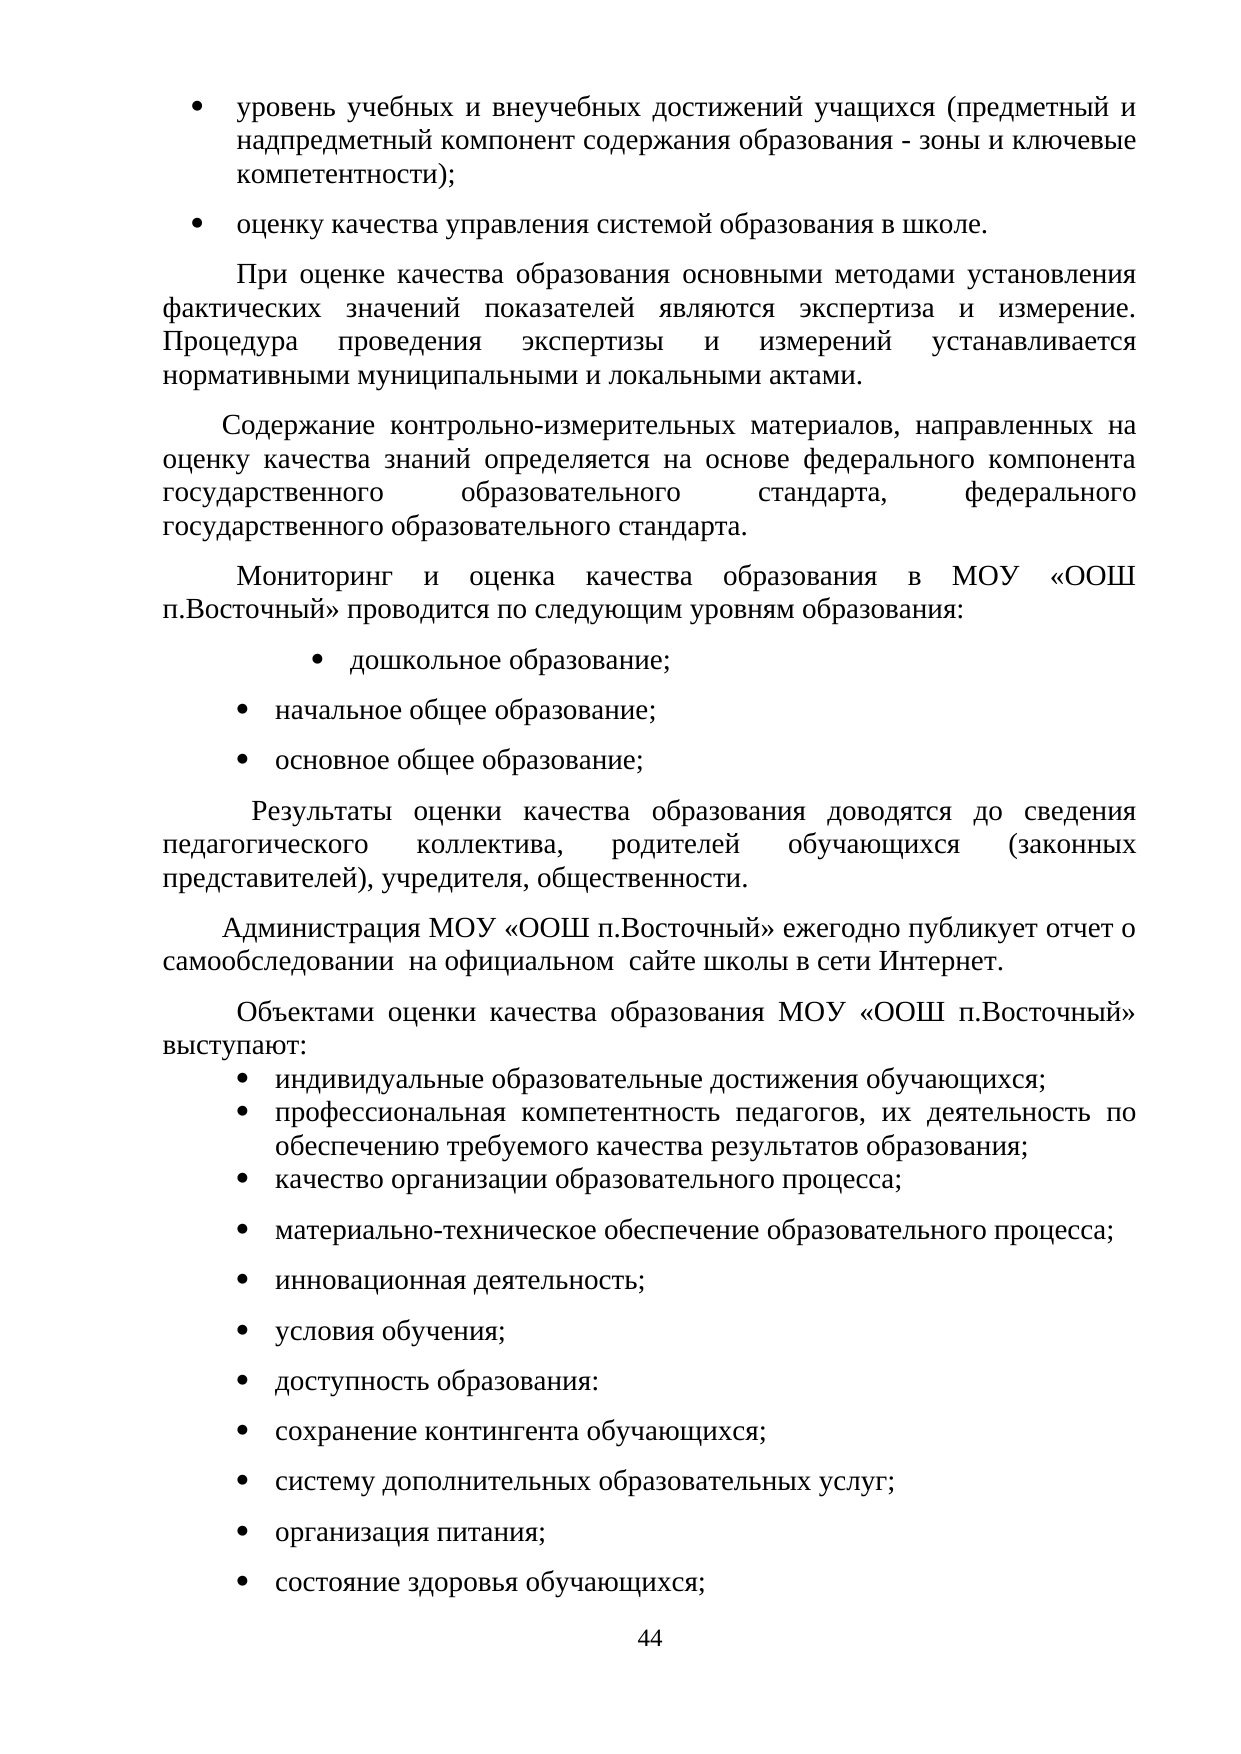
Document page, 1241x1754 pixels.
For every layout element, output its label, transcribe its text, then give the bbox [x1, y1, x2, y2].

list индивидуальные образовательные достижения обучающихся; [237, 1061, 1137, 1094]
list уровень учебных и внеучебных достижений учащихся (предметный и надпредметный компонент содержания образования - зоны и ключевые компетентности); [192, 89, 1137, 189]
list состояние здоровья обучающихся; [237, 1564, 1137, 1598]
list организация питания; [237, 1514, 1137, 1547]
text Результаты оценки качества образования доводятся до сведения педагогического коллектива, родителей обучающихся (законных представителей), учредителя, общественности. [162, 793, 1137, 893]
list дошкольное образование; [312, 642, 1137, 675]
list начальное общее образование; [237, 692, 1137, 726]
list качество организации образовательного процесса; [237, 1162, 1137, 1195]
list доступность образования: [237, 1363, 1137, 1397]
list сохранение контингента обучающихся; [237, 1413, 1137, 1447]
text Объектами оценки качества образования МОУ «ООШ п.Восточный» выступают: [162, 994, 1137, 1061]
text Мониторинг и оценка качества образования в МОУ «ООШ п.Восточный» проводится по следующим уровням образования: [162, 558, 1137, 625]
text Администрация МОУ «ООШ п.Восточный» ежегодно публикует отчет о самообследовании на официальном сайте школы в сети Интернет. [162, 910, 1137, 977]
list профессиональная компетентность педагогов, их деятельность по обеспечению требуемого качества результатов образования; [237, 1094, 1137, 1162]
list основное общее образование; [237, 742, 1137, 776]
text Содержание контрольно-измерительных материалов, направленных на оценку качества знаний определяется на основе федерального компонента государственного образовательного стандарта, федерального государственного образовательного стандарта. [162, 407, 1137, 541]
list систему дополнительных образовательных услуг; [237, 1463, 1137, 1497]
text При оценке качества образования основными методами установления фактических значений показателей являются экспертиза и измерение. Процедура проведения экспертизы и измерений устанавливается нормативными муниципальными и локальными актами. [162, 256, 1137, 391]
list инновационная деятельность; [237, 1262, 1137, 1296]
list оценку качества управления системой образования в школе. [192, 206, 1137, 240]
list условия обучения; [237, 1313, 1137, 1346]
list материально-техническое обеспечение образовательного процесса; [237, 1212, 1137, 1246]
